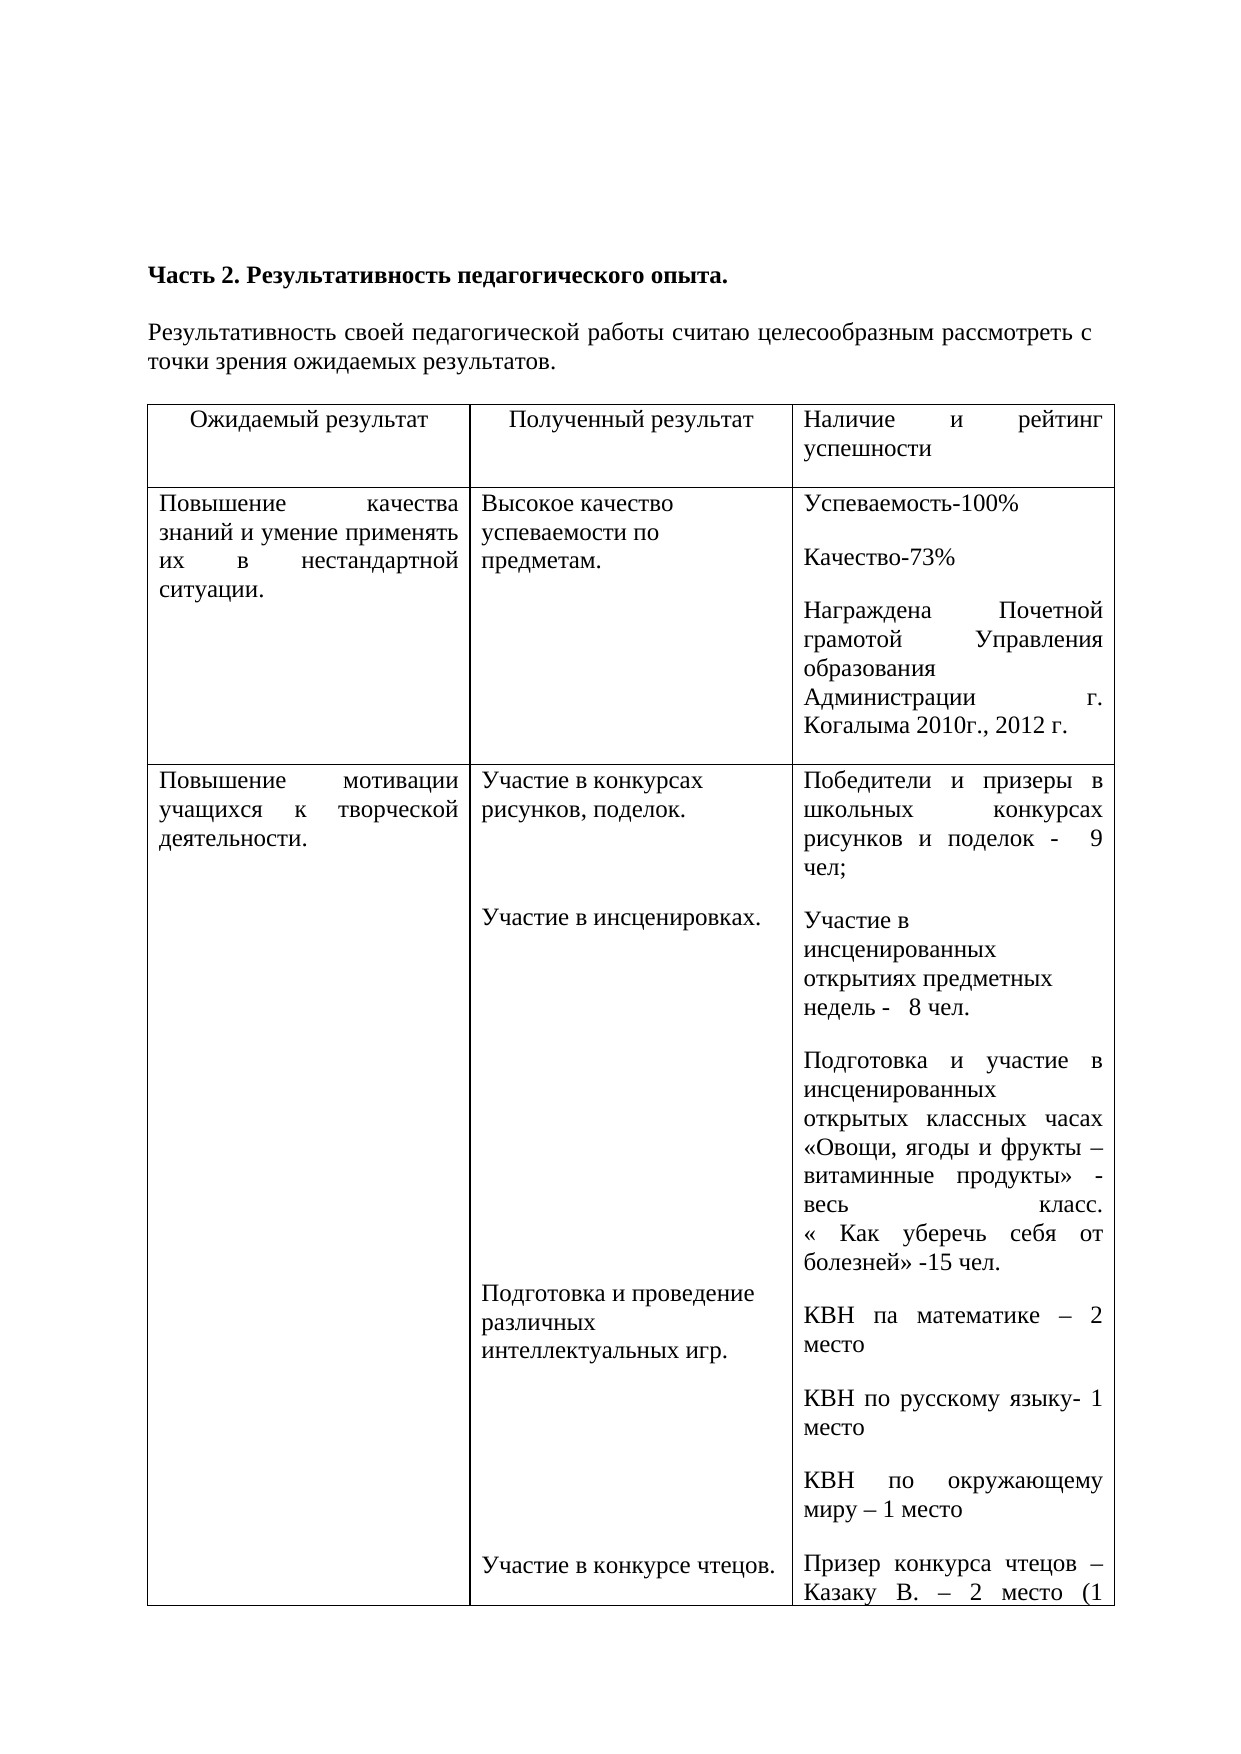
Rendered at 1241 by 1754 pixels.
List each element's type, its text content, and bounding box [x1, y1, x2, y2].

table_header Наличие и рейтинг успешности [793, 405, 1114, 487]
table_header Полученный результат [471, 405, 792, 487]
table_cell Повышение качества знаний и умение применять их в нестандартной ситуации. [148, 488, 469, 764]
text Часть 2. Результативность педагогического опыта. [148, 260, 1092, 288]
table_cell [793, 765, 1114, 1605]
table_header Ожидаемый результат [148, 405, 469, 487]
table_cell Высокое качество успеваемости по предметам. [471, 488, 792, 764]
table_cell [148, 765, 469, 1605]
text Результативность своей педагогической работы считаю целесообразным рассмотреть с точки зрения ожидаемых результатов. [148, 317, 1092, 375]
table_cell Успеваемость-100% Качество-73% Награждена Почетной грамотой Управления образования Администрации г. Когалыма 2010г., 2012 г. [793, 488, 1114, 764]
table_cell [471, 765, 792, 1605]
